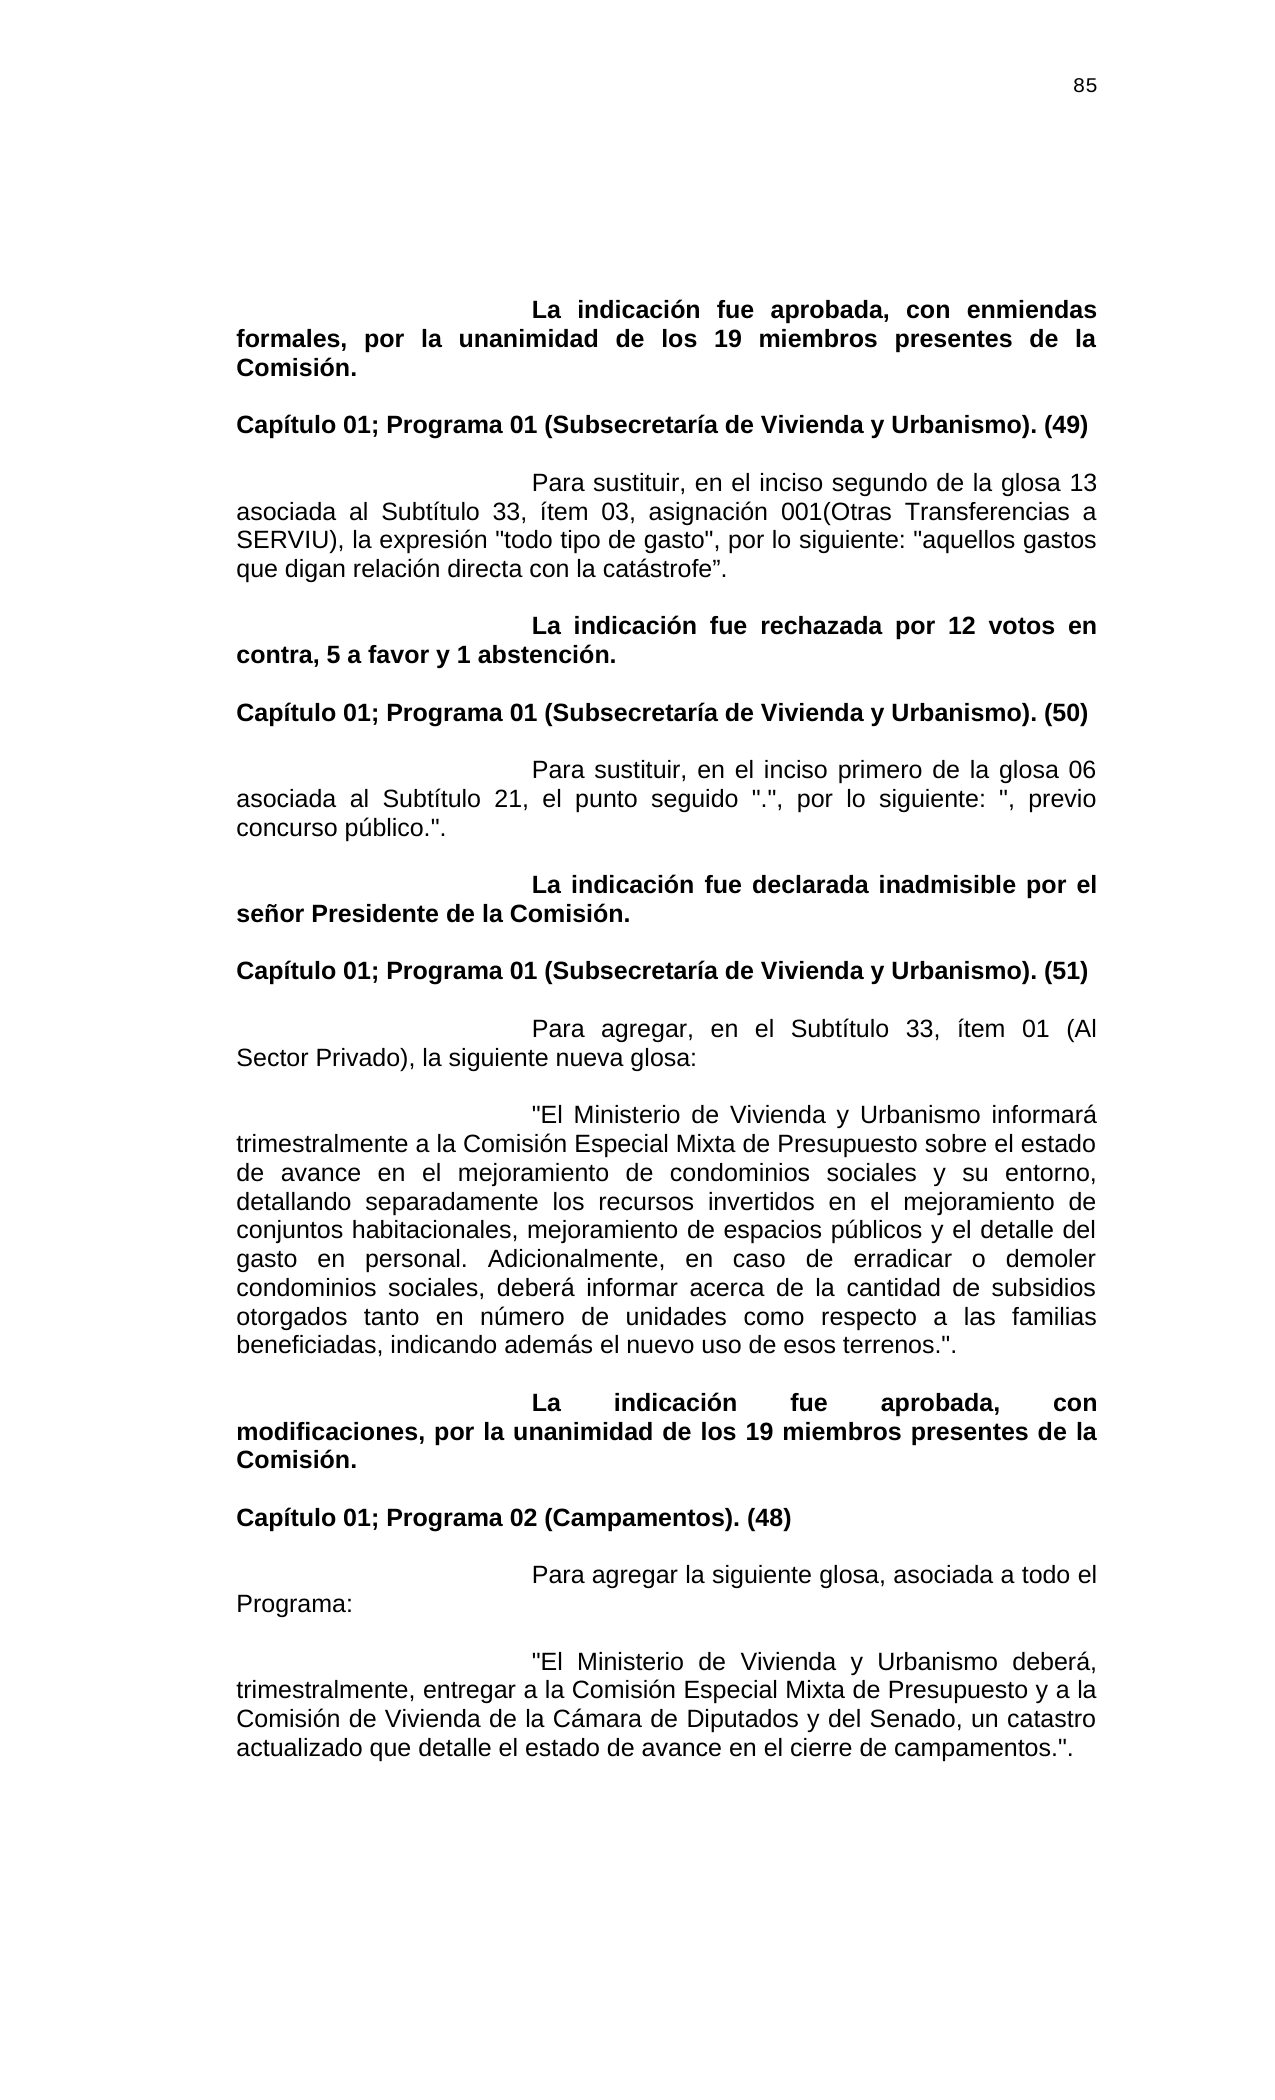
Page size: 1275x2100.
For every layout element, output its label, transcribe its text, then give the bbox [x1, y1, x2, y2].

text Para agregar, en el Subtítulo 33, ítem 01 (Al Sector Privado), la siguiente nueva glosa: [236, 1014, 1098, 1072]
text La indicación fue aprobada, con enmiendas formales, por la unanimidad de los 19 miembros presentes de la Comisión. [236, 295, 1098, 382]
text La indicación fue aprobada, con modificaciones, por la unanimidad de los 19 miembros presentes de la Comisión. [236, 1388, 1098, 1474]
text Para sustituir, en el inciso segundo de la glosa 13 asociada al Subtítulo 33, ítem 03, asignación 001(Otras Transferencias a SERVIU), la expresión "todo tipo de gasto", por lo siguiente: "aquellos gastos que digan relación directa con la catástrofe”. [236, 468, 1098, 583]
text Para sustituir, en el inciso primero de la glosa 06 asociada al Subtítulo 21, el punto seguido ".", por lo siguiente: ", previo concurso público.". [236, 755, 1098, 842]
text La indicación fue rechazada por 12 votos en contra, 5 a favor y 1 abstención. [236, 612, 1098, 669]
text Capítulo 01; Programa 01 (Subsecretaría de Vivienda y Urbanismo). (50) [236, 698, 1098, 727]
text Para agregar la siguiente glosa, asociada a todo el Programa: [236, 1560, 1098, 1618]
text "El Ministerio de Vivienda y Urbanismo informará trimestralmente a la Comisión Especial Mixta de Presupuesto sobre el estado de avance en el mejoramiento de condominios sociales y su entorno, detallando separadamente los recursos invertidos en el mejoramiento de conjuntos habitacionales, mejoramiento de espacios públicos y el detalle del gasto en personal. Adicionalmente, en caso de erradicar o demoler condominios sociales, deberá informar acerca de la cantidad de subsidios otorgados tanto en número de unidades como respecto a las familias beneficiadas, indicando además el nuevo uso de esos terrenos.". [236, 1100, 1098, 1359]
text Capítulo 01; Programa 01 (Subsecretaría de Vivienda y Urbanismo). (51) [236, 957, 1098, 985]
text Capítulo 01; Programa 02 (Campamentos). (48) [236, 1503, 1098, 1532]
text Capítulo 01; Programa 01 (Subsecretaría de Vivienda y Urbanismo). (49) [236, 410, 1098, 439]
text La indicación fue declarada inadmisible por el señor Presidente de la Comisión. [236, 870, 1098, 928]
text "El Ministerio de Vivienda y Urbanismo deberá, trimestralmente, entregar a la Comisión Especial Mixta de Presupuesto y a la Comisión de Vivienda de la Cámara de Diputados y del Senado, un catastro actualizado que detalle el estado de avance en el cierre de campamentos.". [236, 1647, 1098, 1762]
